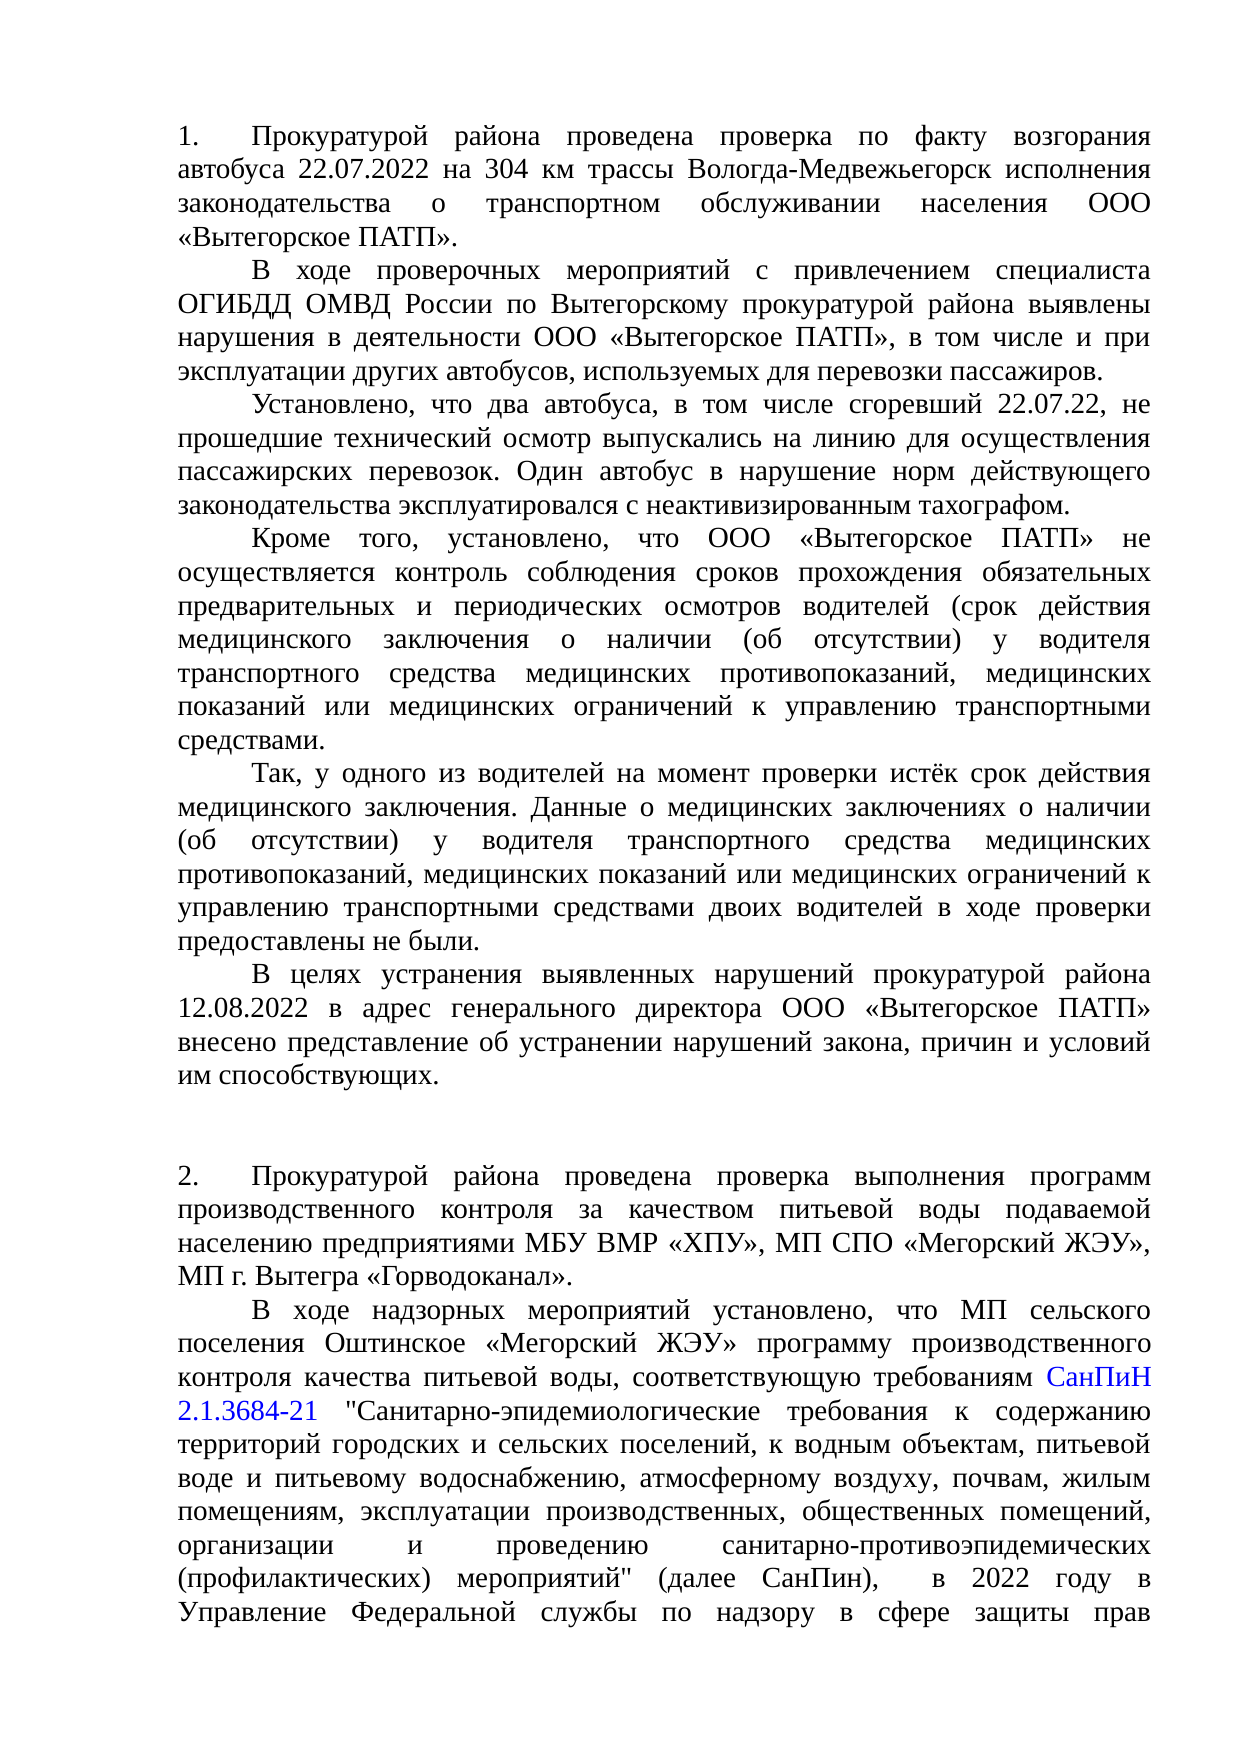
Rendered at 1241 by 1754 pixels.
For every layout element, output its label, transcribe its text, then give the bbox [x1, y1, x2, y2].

text Так, у одного из водителей на момент проверки истёк срок действия медицинского заключения. Данные о медицинских заключениях о наличии (об отсутствии) у водителя транспортного средства медицинских противопоказаний, медицинских показаний или медицинских ограничений к управлению транспортными средствами двоих водителей в ходе проверки предоставлены не были. [177, 755, 1152, 957]
text 2. Прокуратурой района проведена проверка выполнения программ производственного контроля за качеством питьевой воды подаваемой населению предприятиями МБУ ВМР «ХПУ», МП СПО «Мегорский ЖЭУ», МП г. Вытегра «Горводоканал». [177, 1158, 1152, 1292]
text В целях устранения выявленных нарушений прокуратурой района 12.08.2022 в адрес генерального директора ООО «Вытегорское ПАТП» внесено представление об устранении нарушений закона, причин и условий им способствующих. [177, 957, 1152, 1091]
text Кроме того, установлено, что ООО «Вытегорское ПАТП» не осуществляется контроль соблюдения сроков прохождения обязательных предварительных и периодических осмотров водителей (срок действия медицинского заключения о наличии (об отсутствии) у водителя транспортного средства медицинских противопоказаний, медицинских показаний или медицинских ограничений к управлению транспортными средствами. [177, 521, 1152, 755]
text В ходе проверочных мероприятий с привлечением специалиста ОГИБДД ОМВД России по Вытегорскому прокуратурой района выявлены нарушения в деятельности ООО «Вытегорское ПАТП», в том числе и при эксплуатации других автобусов, используемых для перевозки пассажиров. [177, 252, 1152, 386]
text 1. Прокуратурой района проведена проверка по факту возгорания автобуса 22.07.2022 на 304 км трассы Вологда-Медвежьегорск исполнения законодательства о транспортном обслуживании населения ООО «Вытегорское ПАТП». [177, 118, 1152, 252]
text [177, 1292, 1152, 1627]
text Установлено, что два автобуса, в том числе сгоревший 22.07.22, не прошедшие технический осмотр выпускались на линию для осуществления пассажирских перевозок. Один автобус в нарушение норм действующего законодательства эксплуатировался с неактивизированным тахографом. [177, 386, 1152, 521]
